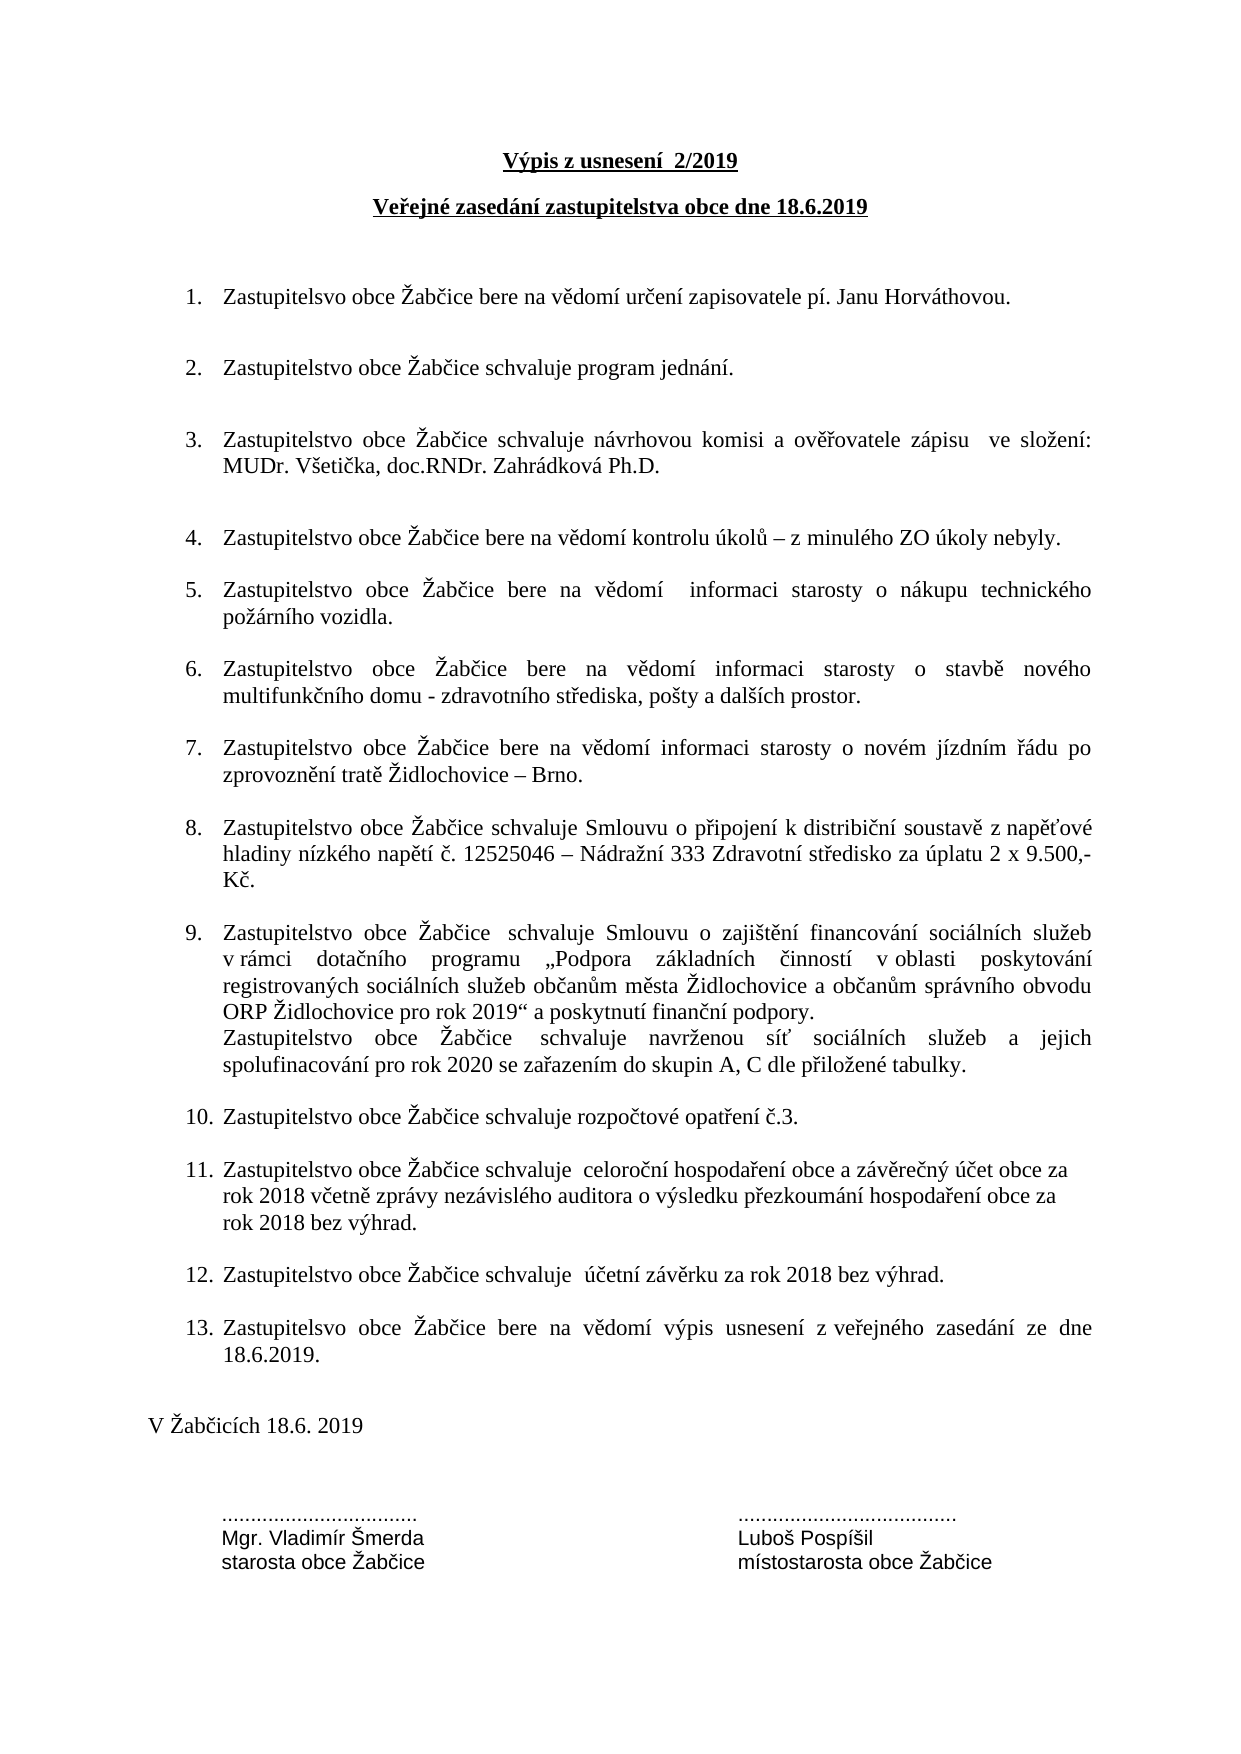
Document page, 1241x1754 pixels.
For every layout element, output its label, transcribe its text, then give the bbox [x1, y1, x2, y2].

list Zastupitelstvo obce Žabčice bere na vědomí informaci starosty o novém jízdním řádu po zprovoznění tratě Židlochovice – Brno. [185, 734, 1093, 787]
list Zastupitelstvo obce Žabčice schvaluje rozpočtové opatření č.3. [185, 1103, 1093, 1130]
list Zastupitelsvo obce Žabčice bere na vědomí určení zapisovatele pí. Janu Horváthovou. [185, 283, 1093, 309]
list Zastupitelstvo obce Žabčice bere na vědomí kontrolu úkolů – z minulého ZO úkoly nebyly. [185, 524, 1093, 550]
list Zastupitelstvo obce Žabčice schvaluje Smlouvu o zajištění financování sociálních služeb v rámci dotačního programu „Podpora základních činností v oblasti poskytování registrovaných sociálních služeb občanům města Židlochovice a občanům správního obvodu ORP Židlochovice pro rok 2019“ a poskytnutí finanční podpory. [185, 919, 1093, 1024]
text starosta obce Žabčice místostarosta obce Žabčice [148, 1550, 1093, 1574]
list Zastupitelstvo obce Žabčice schvaluje navrženou síť sociálních služeb a jejich spolufinacování pro rok 2020 se zařazením do skupin A, C dle přiložené tabulky. [223, 1024, 1093, 1077]
list Zastupitelstvo obce Žabčice schvaluje program jednání. [185, 354, 1093, 381]
list Zastupitelstvo obce Žabčice schvaluje celoroční hospodaření obce a závěrečný účet obce za rok 2018 včetně zprávy nezávislého auditora o výsledku přezkoumání hospodaření obce za rok 2018 bez výhrad. [185, 1156, 1093, 1235]
list Zastupitelstvo obce Žabčice schvaluje Smlouvu o připojení k distribiční soustavě z napěťové hladiny nízkého napětí č. 12525046 – Nádražní 333 Zdravotní středisko za úplatu 2 x 9.500,- Kč. [185, 813, 1093, 893]
text .................................. ...................................... [148, 1502, 1093, 1526]
text Výpis z usnesení 2/2019 [148, 148, 1093, 174]
list Zastupitelstvo obce Žabčice schvaluje návrhovou komisi a ověřovatele zápisu ve složení: MUDr. Všetička, doc.RNDr. Zahrádková Ph.D. [185, 426, 1093, 478]
list Zastupitelsvo obce Žabčice bere na vědomí výpis usnesení z veřejného zasedání ze dne 18.6.2019. [185, 1314, 1093, 1367]
text Mgr. Vladimír Šmerda Luboš Pospíšil [148, 1526, 1093, 1550]
list Zastupitelstvo obce Žabčice schvaluje účetní závěrku za rok 2018 bez výhrad. [185, 1262, 1093, 1288]
list Zastupitelstvo obce Žabčice bere na vědomí informaci starosty o stavbě nového multifunkčního domu - zdravotního střediska, pošty a dalších prostor. [185, 655, 1093, 708]
list Zastupitelstvo obce Žabčice bere na vědomí informaci starosty o nákupu technického požárního vozidla. [185, 576, 1093, 629]
text V Žabčicích 18.6. 2019 [148, 1412, 1093, 1438]
text Veřejné zasedání zastupitelstva obce dne 18.6.2019 [148, 193, 1093, 219]
